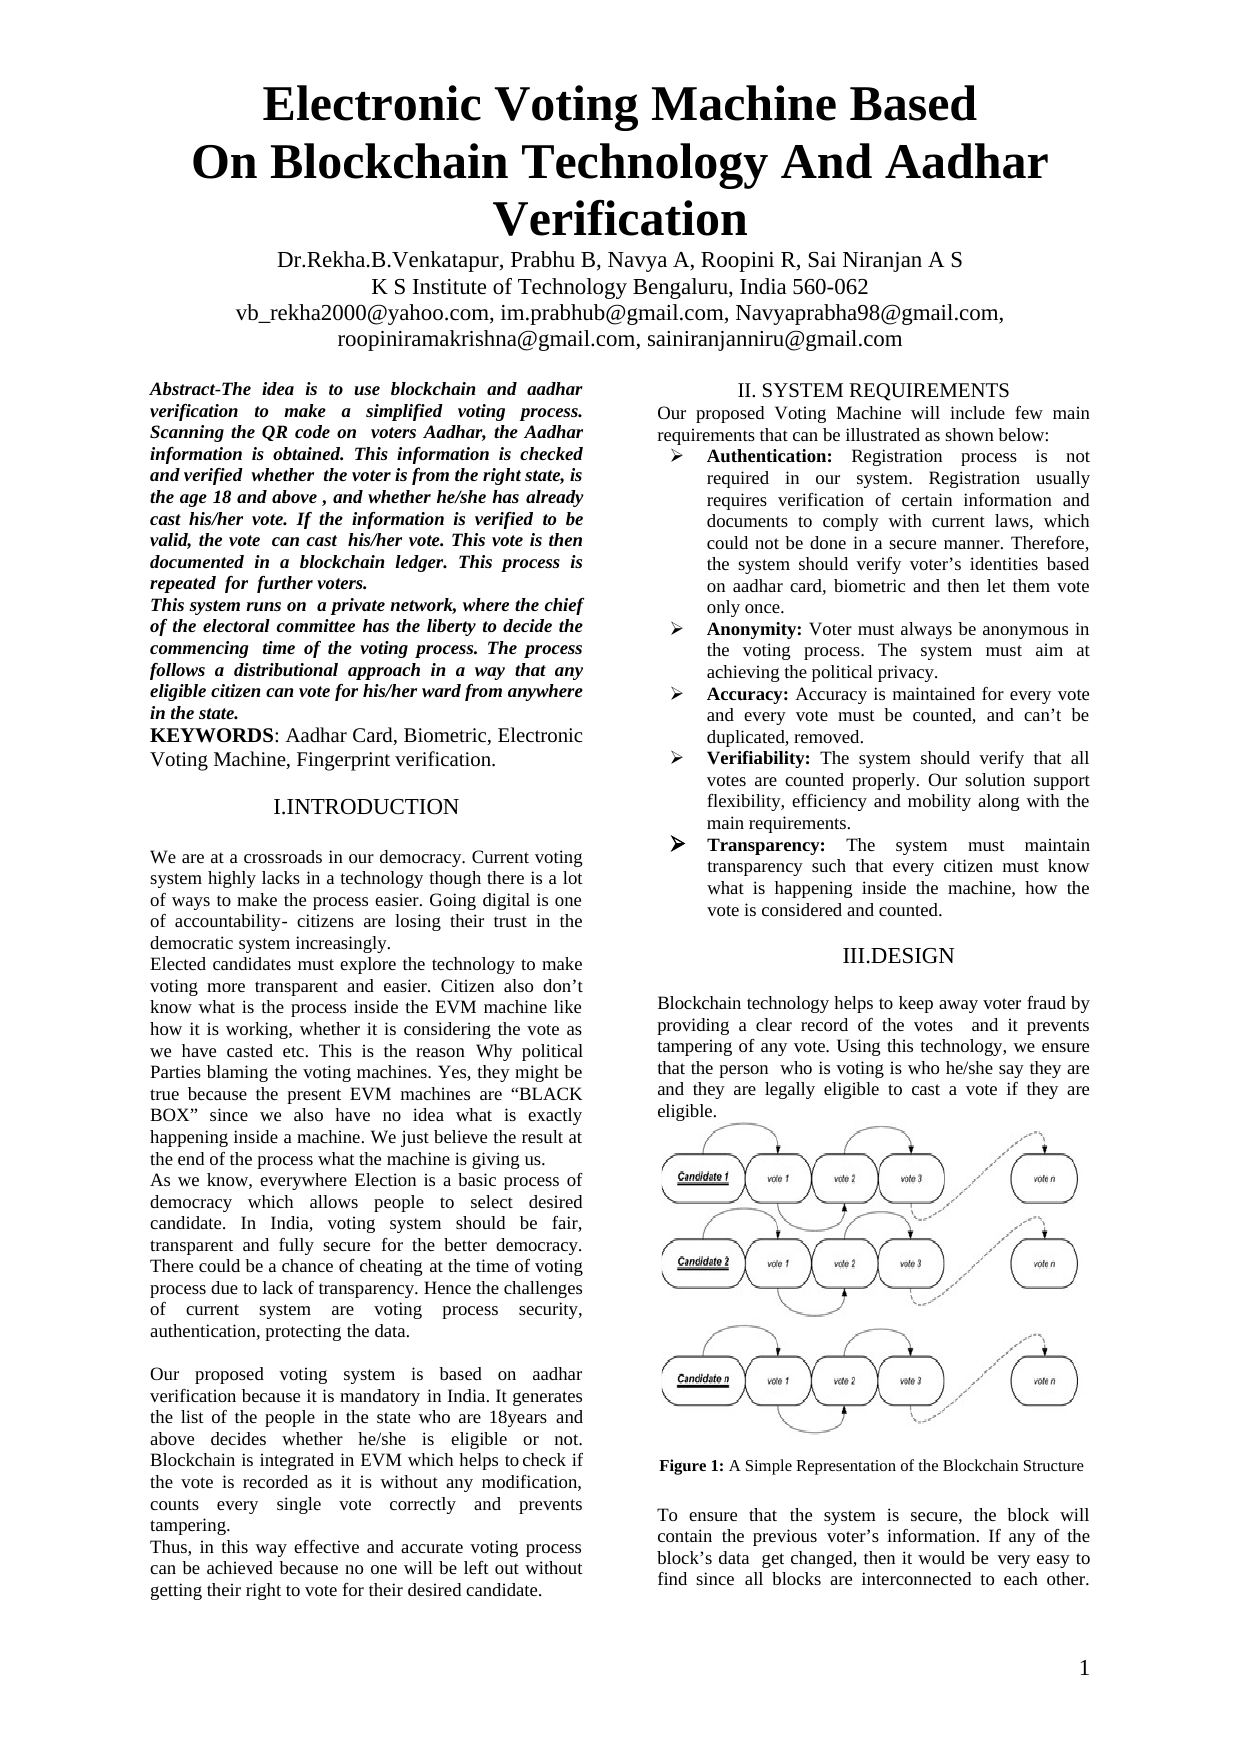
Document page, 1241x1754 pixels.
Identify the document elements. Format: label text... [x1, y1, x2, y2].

text We are at a crossroads in our democracy. Current voting system highly lacks in a technology though there is a lot of ways to make the process easier. Going digital is one of accountability.- citizens are losing their trust in the democratic. system increasingly. [150, 846, 583, 953]
text Our proposed voting system is based on aadhar. verification because it is mandatory. in India. It generates the list of the people. in the state who are 18years. and above decides whether he/she is. eligible or not. Blockchain is integrated in EVM which helps to check if the vote is recorded as it is without any modification, counts every single vote correctly and prevents tampering. [150, 1363, 583, 1536]
list Accuracy: Accuracy is maintained for every vote and every vote must be counted, and can’t be duplicated, removed. [669, 682, 1090, 747]
list Anonymity: Voter must always be anonymous in the voting process. The system must aim at achieving the political privacy. [669, 618, 1090, 682]
text III.DESIGN [707, 942, 1090, 968]
picture [661, 1121, 1086, 1446]
text II. SYSTEM REQUIREMENTS [657, 378, 1090, 402]
list Verifiability: The system should verify that all votes are counted properly. Our solution support flexibility, efficiency and mobility along with the main requirements. [669, 747, 1090, 833]
text Thus, in this way effective and accurate voting process can be achieved because no one will be left out without getting their right to vote for their desired candidate. [150, 1536, 583, 1600]
subtitle Blockchain technology helps to keep away voter fraud by providing a clear record of the votes and it prevents tampering of any vote. Using this technology, we ensure that the person who is voting is who he/she say they are and they are legally eligible to cast a vote if they are eligible. [657, 992, 1090, 1121]
list Transparency: The system must maintain transparency such that every citizen must know what is happening inside the machine, how the vote is considered and counted. [669, 833, 1090, 920]
text Our proposed Voting Machine will include few main requirements that can be illustrated as shown below: [657, 402, 1090, 445]
text Abstract-The idea is to use blockchain and aadhar verification to make a simplified voting process. Scanning the QR code on voters Aadhar, the Aadhar information is obtained. This information is checked and verified. whether the voter is from the right state, is the age 18 and above , and whether he/she has already cast his/her vote. If the information is verified to be valid, the vote. can cast. his/her vote. This vote is then documented in a blockchain ledger. This process is repeated for further voters. [150, 378, 583, 594]
text This system runs on. a private network, where the chief of the electoral committee has the liberty to decide the commencing. time of the voting process. The process follows a distributional approach in a way that any eligible citizen can vote for his/her ward from anywhere in the state. [150, 594, 583, 723]
text Elected candidates must explore the technology to make voting more transparent and easier. Citizen also don’t know what is the process inside the EVM machine like how it is working, whether it is considering the vote as we have casted etc. This is the reason. Why political Parties blaming. the voting machines. Yes, they might be true because the present EVM machines are “BLACK BOX” since we also have no idea what is exactly happening inside a machine. We just believe the result at the end of the process what the machine is giving us. [150, 953, 583, 1169]
text As we know, everywhere Election is a basic process of democracy which allows people to select desired candidate. In India, voting system should be fair, transparent and fully secure. for the better democracy. There could be a chance of cheating. at the time of voting process due to lack of transparency. Hence the challenges of current system are voting process security, authentication, protecting the data. [150, 1169, 583, 1341]
list Authentication: Registration process is not required in our system. Registration usually requires verification of certain information and documents to comply with current laws, which could not be done in a secure manner. Therefore, the system should verify voter’s identities based on aadhar card, biometric and then let them vote only once. [669, 445, 1090, 618]
text KEYWORDS: Aadhar Card, Biometric, Electronic Voting Machine, Fingerprint verification. [150, 723, 583, 771]
subtitle I.INTRODUCTION. [150, 793, 583, 819]
